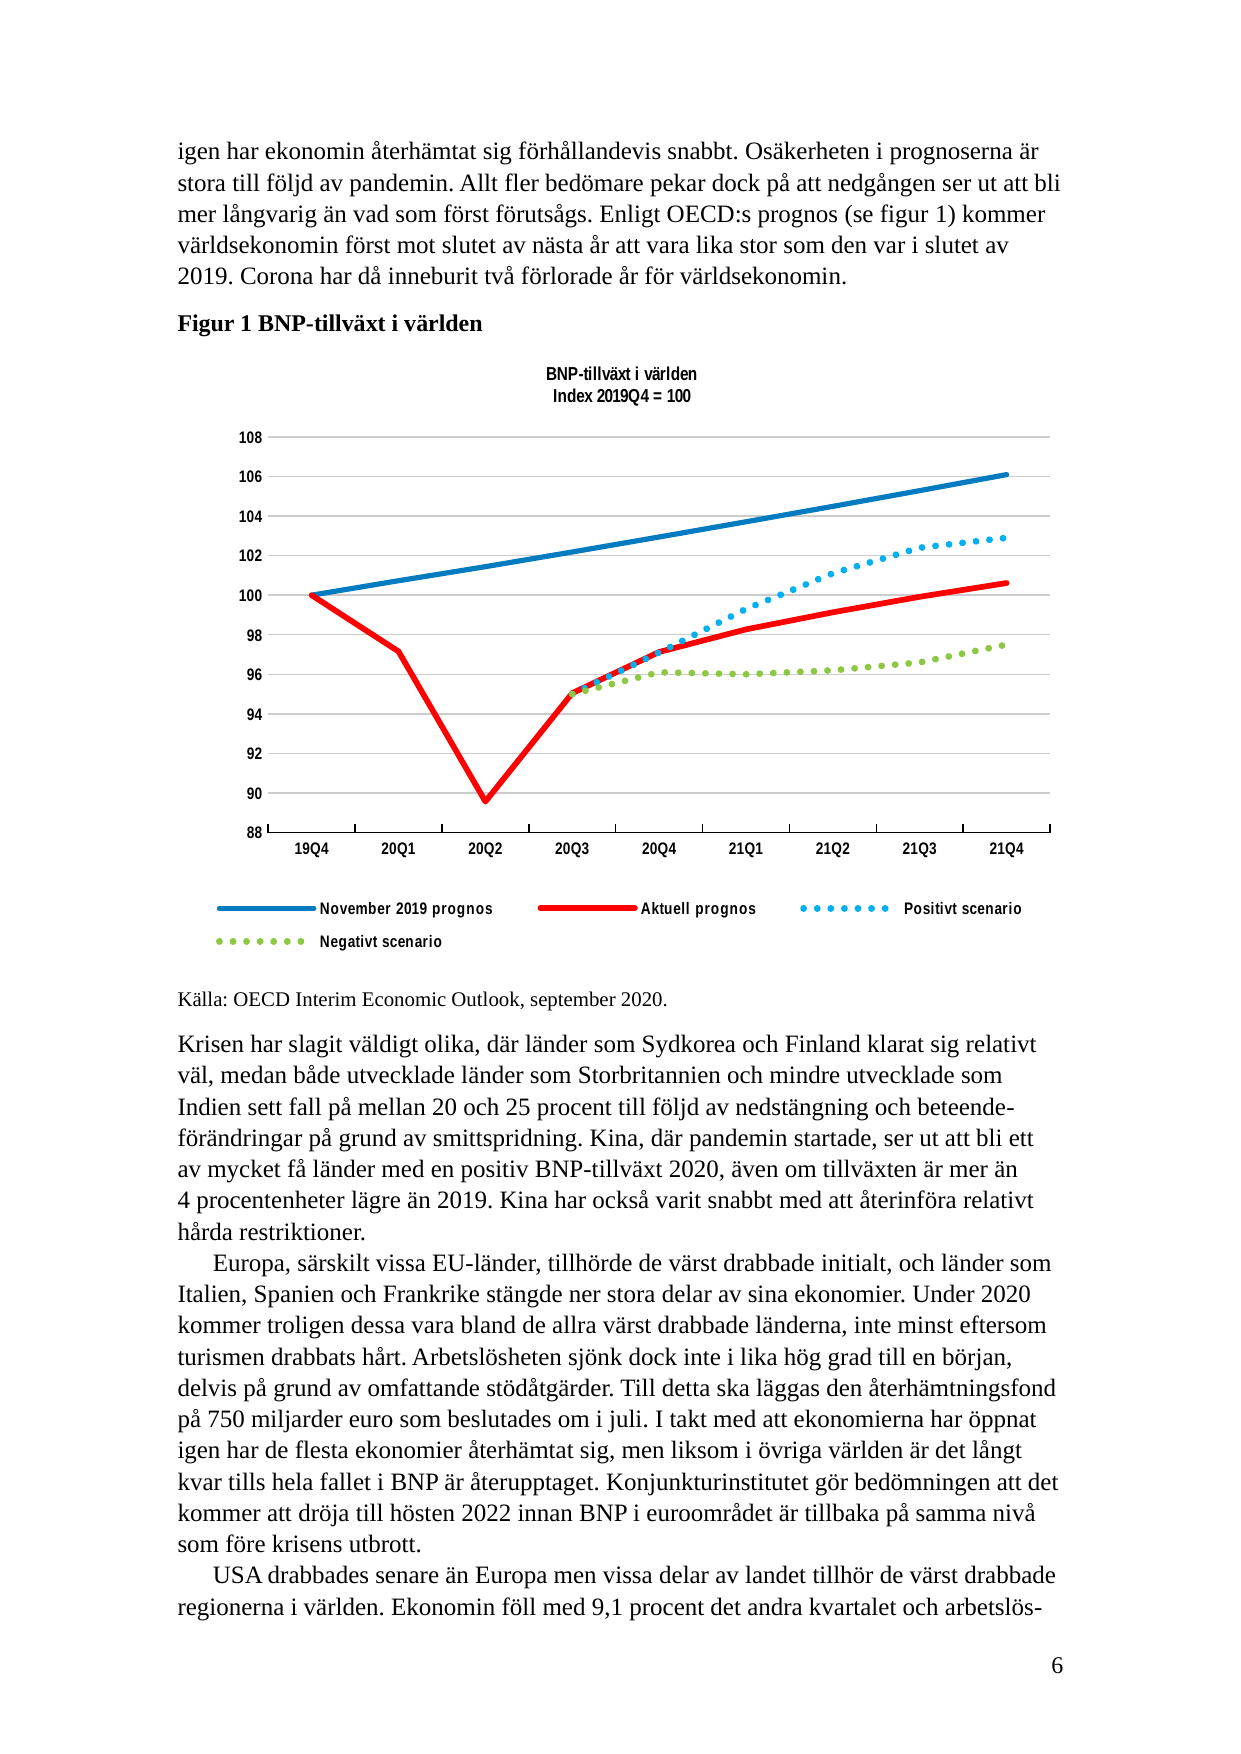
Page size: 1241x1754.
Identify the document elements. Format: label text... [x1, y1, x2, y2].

text Europa, särskilt vissa EU-länder, tillhörde de värst drabbade initialt, och länder som Italien, Spanien och Frankrike stängde ner stora delar av sina ekonomier. Under 2020 kommer troligen dessa vara bland de allra värst drabbade länderna, inte minst eftersom turismen drabbats hårt. Arbetslösheten sjönk dock inte i lika hög grad till en början, delvis på grund av omfattande stödåtgärder. Till detta ska läggas den återhämtningsfond på 750 miljarder euro som beslutades om i juli. I takt med att ekonomierna har öppnat igen har de flesta ekonomier återhämtat sig, men liksom i övriga världen är det långt kvar tills hela fallet i BNP är återupptaget. Konjunkturinstitutet gör bedömningen att det kommer att dröja till hösten 2022 innan BNP i euroområdet är tillbaka på samma nivå som före krisens utbrott. [177, 1245, 1063, 1558]
text Källa: OECD Interim Economic Outlook, september 2020. [177, 986, 1063, 1011]
text Krisen har slagit väldigt olika, där länder som Sydkorea och Finland klarat sig relativt väl, medan både utvecklade länder som Storbritannien och mindre utvecklade som Indien sett fall på mellan 20 och 25 procent till följd av nedstängning och beteendeförändringar på grund av smittspridning. Kina, där pandemin startade, ser ut att bli ett av mycket få länder med en positiv BNP-tillväxt 2020, även om tillväxten är mer än 4 procentenheter lägre än 2019. Kina har också varit snabbt med att återinföra relativt hårda restriktioner. [177, 1027, 1063, 1245]
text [177, 134, 1063, 290]
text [177, 1558, 1063, 1620]
text Figur 1 BNP-tillväxt i världen [177, 306, 1063, 337]
